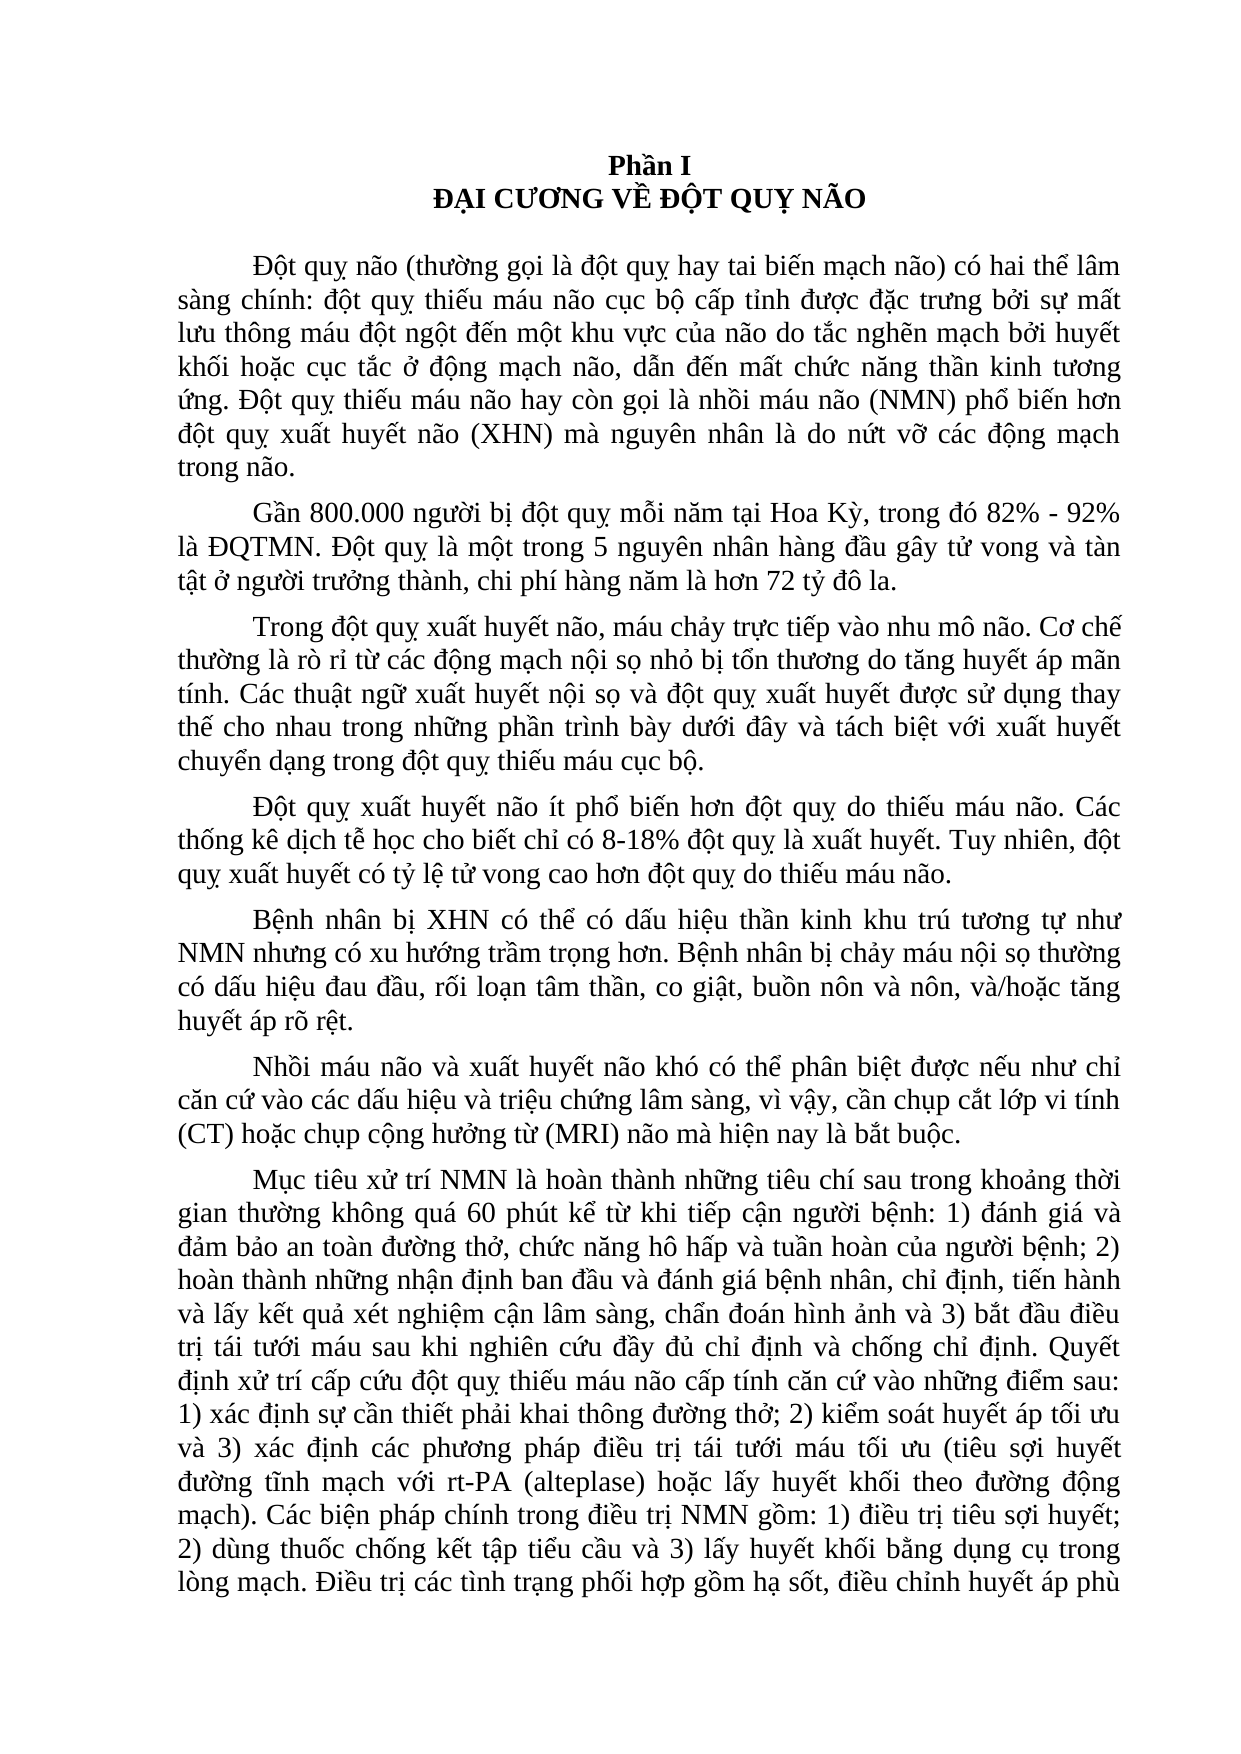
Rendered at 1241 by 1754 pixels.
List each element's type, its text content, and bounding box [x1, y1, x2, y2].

text Nhồi máu não và xuất huyết não khó có thể phân biệt được nếu như chỉ căn cứ vào các dấu hiệu và triệu chứng lâm sàng, vì vậy, cần chụp cắt lớp vi tính (CT) hoặc chụp cộng hưởng từ (MRI) não mà hiện nay là bắt buộc. [177, 1049, 1122, 1149]
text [177, 1162, 1122, 1598]
text ĐẠI CƯƠNG VỀ ĐỘT QUỴ NÃO [177, 181, 1122, 215]
text Đột quỵ não (thường gọi là đột quỵ hay tai biến mạch não) có hai thể lâm sàng chính: đột quỵ thiếu máu não cục bộ cấp tỉnh được đặc trưng bởi sự mất lưu thông máu đột ngột đến một khu vực của não do tắc nghẽn mạch bởi huyết khối hoặc cục tắc ở động mạch não, dẫn đến mất chức năng thần kinh tương ứng. Đột quỵ thiếu máu não hay còn gọi là nhồi máu não (NMN) phổ biến hơn đột quỵ xuất huyết não (XHN) mà nguyên nhân là do nứt vỡ các động mạch trong não. [177, 248, 1122, 483]
text Gần 800.000 người bị đột quỵ mỗi năm tại Hoa Kỳ, trong đó 82% - 92% là ĐQTMN. Đột quỵ là một trong 5 nguyên nhân hàng đầu gây tử vong và tàn tật ở người trưởng thành, chi phí hàng năm là hơn 72 tỷ đô la. [177, 496, 1122, 596]
text Trong đột quỵ xuất huyết não, máu chảy trực tiếp vào nhu mô não. Cơ chế thường là rò rỉ từ các động mạch nội sọ nhỏ bị tổn thương do tăng huyết áp mãn tính. Các thuật ngữ xuất huyết nội sọ và đột quỵ xuất huyết được sử dụng thay thế cho nhau trong những phần trình bày dưới đây và tách biệt với xuất huyết chuyển dạng trong đột quỵ thiếu máu cục bộ. [177, 609, 1122, 776]
text Bệnh nhân bị XHN có thể có dấu hiệu thần kinh khu trú tương tự như NMN nhưng có xu hướng trầm trọng hơn. Bệnh nhân bị chảy máu nội sọ thường có dấu hiệu đau đầu, rối loạn tâm thần, co giật, buồn nôn và nôn, và/hoặc tăng huyết áp rõ rệt. [177, 902, 1122, 1036]
text Phần I [177, 148, 1122, 181]
text Đột quỵ xuất huyết não ít phổ biến hơn đột quỵ do thiếu máu não. Các thống kê dịch tễ học cho biết chỉ có 8-18% đột quỵ là xuất huyết. Tuy nhiên, đột quỵ xuất huyết có tỷ lệ tử vong cao hơn đột quỵ do thiếu máu não. [177, 789, 1122, 889]
